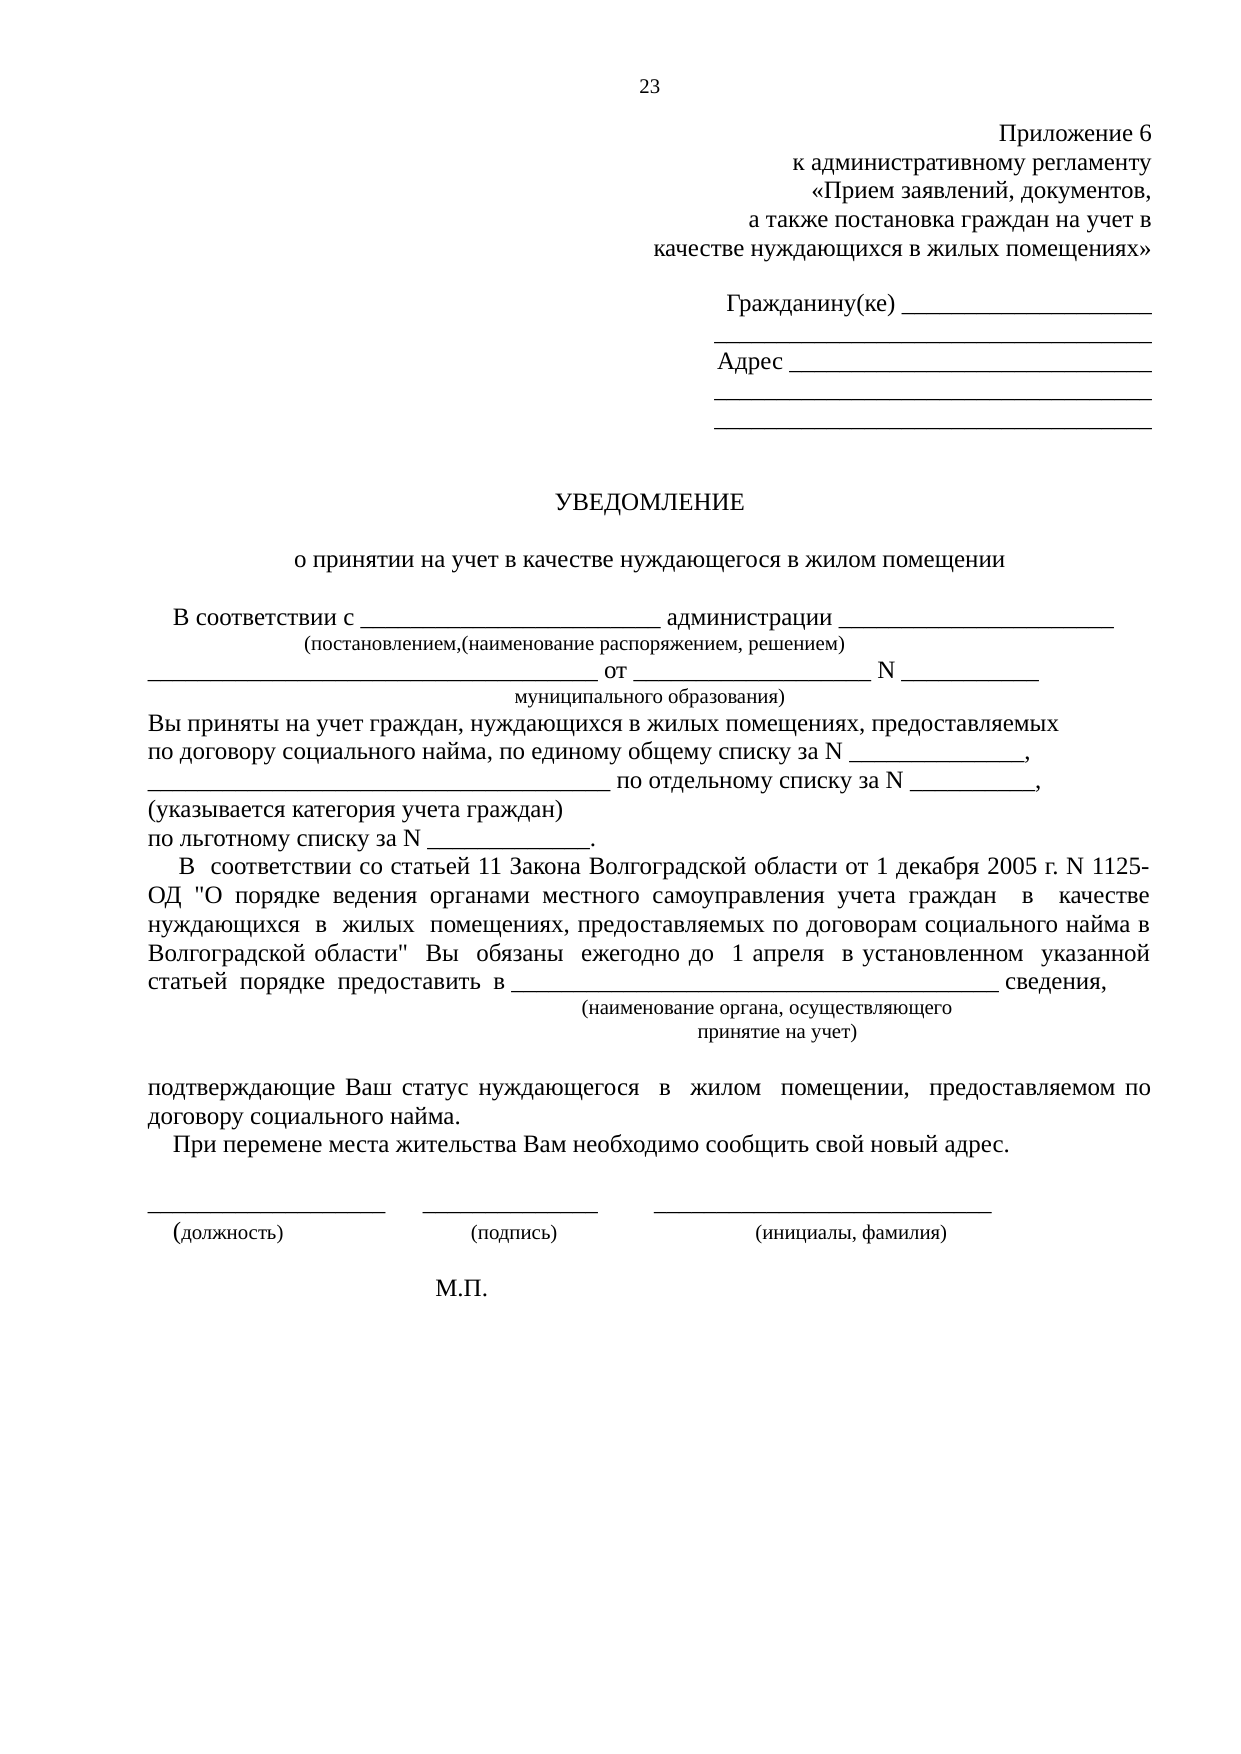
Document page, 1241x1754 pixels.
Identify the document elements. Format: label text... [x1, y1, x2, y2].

text (постановлением,(наименование распоряжением, решением) [148, 631, 1152, 655]
text (должность) (подпись) (инициалы, фамилия) [148, 1216, 1152, 1244]
text «Прием заявлений, документов, [148, 176, 1152, 204]
text М.П. [148, 1273, 1152, 1302]
text Вы приняты на учет граждан, нуждающихся в жилых помещениях, предоставляемых [148, 708, 1152, 736]
text При перемене места жительства Вам необходимо сообщить свой новый адрес. [148, 1129, 1152, 1158]
text подтверждающие Ваш статус нуждающегося в жилом помещении, предоставляемом по договору социального найма. [148, 1072, 1152, 1129]
text ___________________________________ [148, 374, 1152, 403]
text принятие на учет) [148, 1019, 1152, 1043]
text Приложение 6 [148, 118, 1152, 147]
text а также постановка граждан на учет в [148, 204, 1152, 233]
text качестве нуждающихся в жилых помещениях» [148, 233, 1152, 262]
text по льготному списку за N _____________. [148, 823, 1152, 851]
text ___________________________________ [148, 403, 1152, 432]
text ___________________ ______________ ___________________________ [148, 1187, 1152, 1216]
text (указывается категория учета граждан) [148, 794, 1152, 823]
text В соответствии со статьей 11 Закона Волгоградской области от 1 декабря 2005 г. N 1125-ОД "О порядке ведения органами местного самоуправления учета граждан в качестве нуждающихся в жилых помещениях, предоставляемых по договорам социального найма в Волгоградской области" Вы обязаны ежегодно до 1 апреля в установленном указанной статьей порядке предоставить в _______________________________________ сведения, [148, 851, 1152, 995]
text ___________________________________ [148, 317, 1152, 346]
text муниципального образования) [148, 684, 1152, 708]
text В соответствии с ________________________ администрации ______________________ [148, 602, 1152, 631]
text о принятии на учет в качестве нуждающегося в жилом помещении [148, 544, 1152, 573]
text Адрес _____________________________ [148, 346, 1152, 374]
text ____________________________________ от ___________________ N ___________ [148, 655, 1152, 684]
text _____________________________________ по отдельному списку за N __________, [148, 765, 1152, 794]
text Гражданину(ке) ____________________ [148, 288, 1152, 317]
text по договору социального найма, по единому общему списку за N ______________, [148, 736, 1152, 765]
text (наименование органа, осуществляющего [148, 995, 1152, 1019]
text УВЕДОМЛЕНИЕ [148, 487, 1152, 516]
text к административному регламенту [148, 147, 1152, 176]
